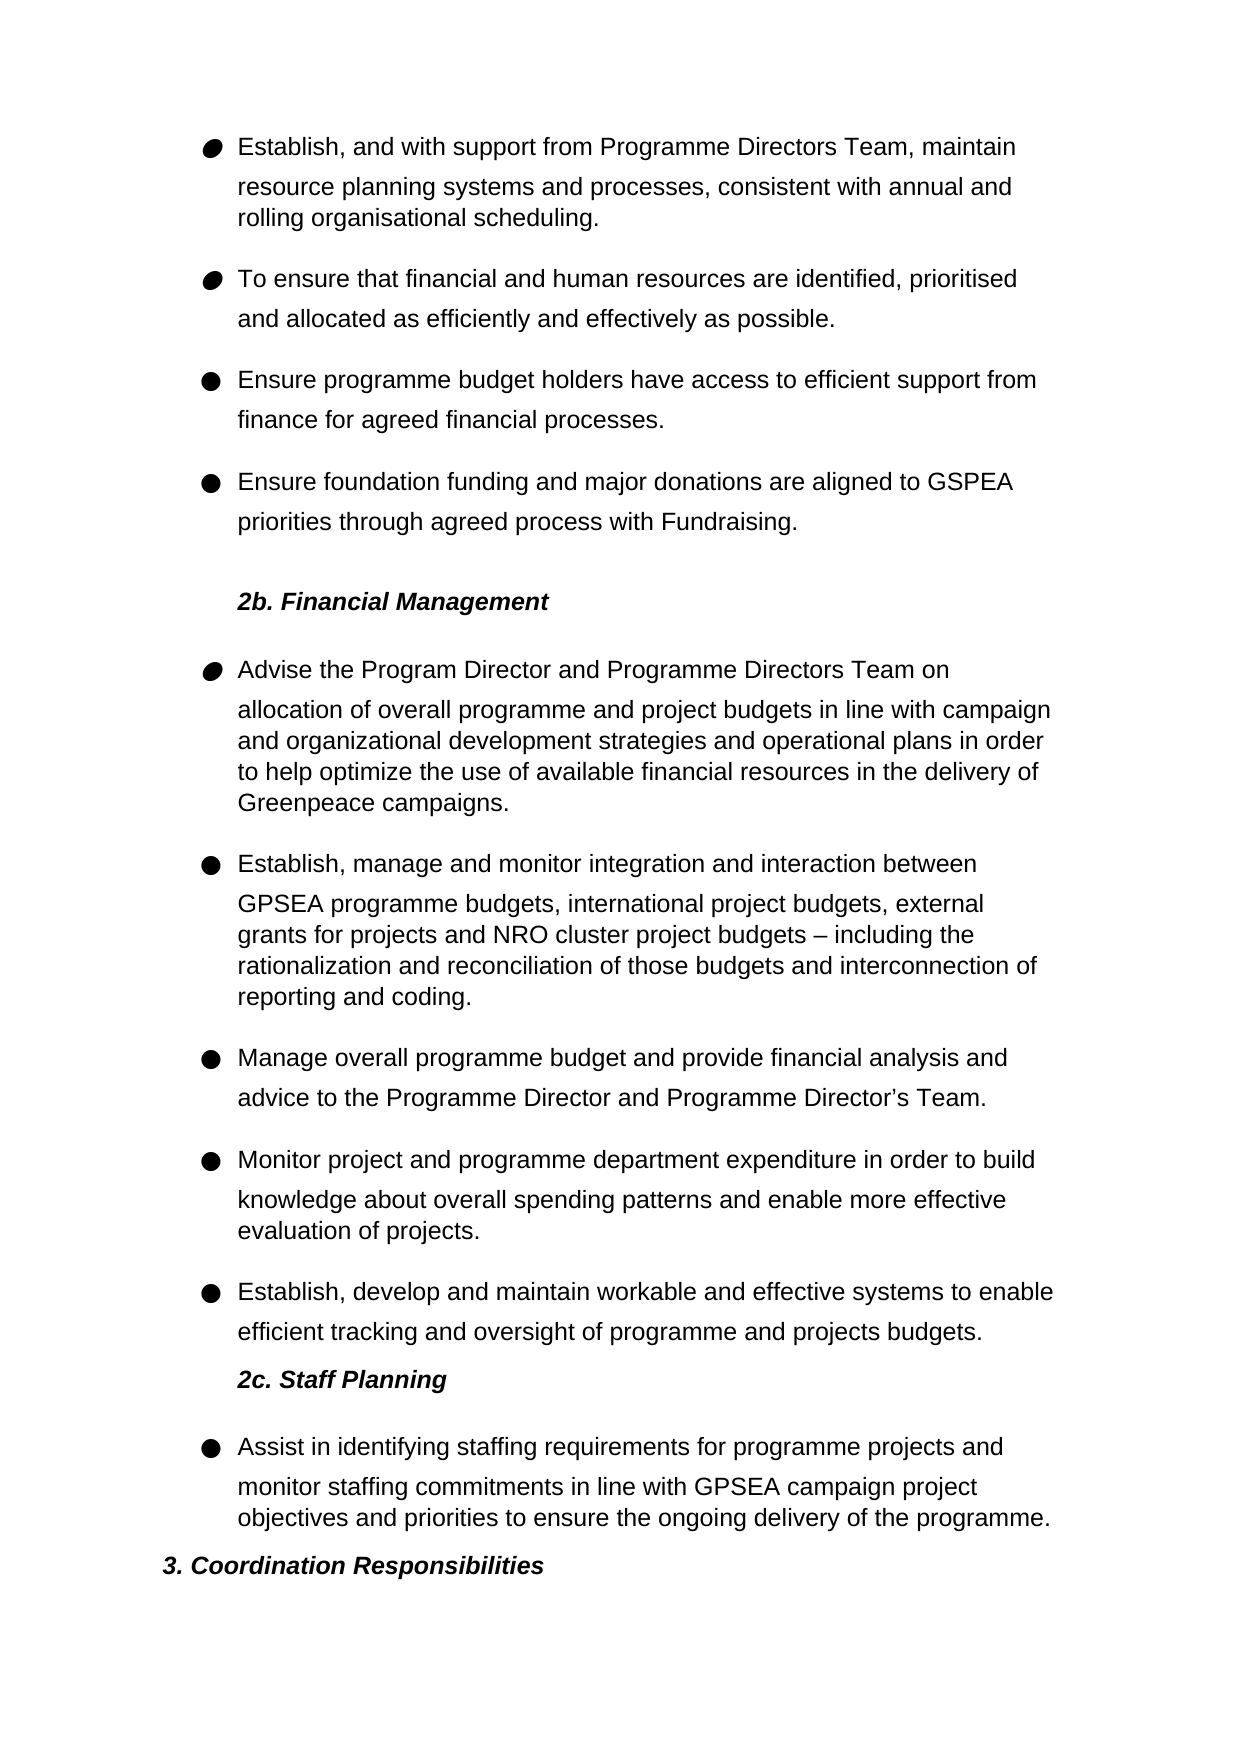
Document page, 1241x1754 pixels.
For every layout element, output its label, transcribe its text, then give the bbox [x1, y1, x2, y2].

list Establish, and with support from Programme Directors Team, maintain resource planning systems and processes, consistent with annual and rolling organisational scheduling. [200, 118, 1058, 231]
list Ensure foundation funding and major donations are aligned to GSPEA priorities through agreed process with Fundraising. [200, 453, 1058, 535]
list Assist in identifying staffing requirements for programme projects and monitor staffing commitments in line with GPSEA campaign project objectives and priorities to ensure the ongoing delivery of the programme. [200, 1418, 1058, 1532]
list Monitor project and programme department expenditure in order to build knowledge about overall spending patterns and enable more effective evaluation of projects. [200, 1131, 1058, 1244]
list Establish, develop and maintain workable and effective systems to enable efficient tracking and oversight of programme and projects budgets. [200, 1263, 1058, 1346]
list Establish, manage and monitor integration and interaction between GPSEA programme budgets, international project budgets, external grants for projects and NRO cluster project budgets – including the rationalization and reconciliation of those budgets and interconnection of reporting and coding. [200, 835, 1058, 1011]
list To ensure that financial and human resources are identified, prioritised and allocated as efficiently and effectively as possible. [200, 250, 1058, 333]
text 2b. Financial Management [237, 554, 1058, 616]
text 3. Coordination Responsibilities [162, 1551, 1058, 1579]
list Advise the Program Director and Programme Directors Team on allocation of overall programme and project budgets in line with campaign and organizational development strategies and operational plans in order to help optimize the use of available financial resources in the delivery of Greenpeace campaigns. [200, 641, 1058, 816]
list Ensure programme budget holders have access to efficient support from finance for agreed financial processes. [200, 352, 1058, 434]
list Manage overall programme budget and provide financial analysis and advice to the Programme Director and Programme Director’s Team. [200, 1030, 1058, 1112]
text 2c. Staff Planning [162, 1364, 1058, 1393]
